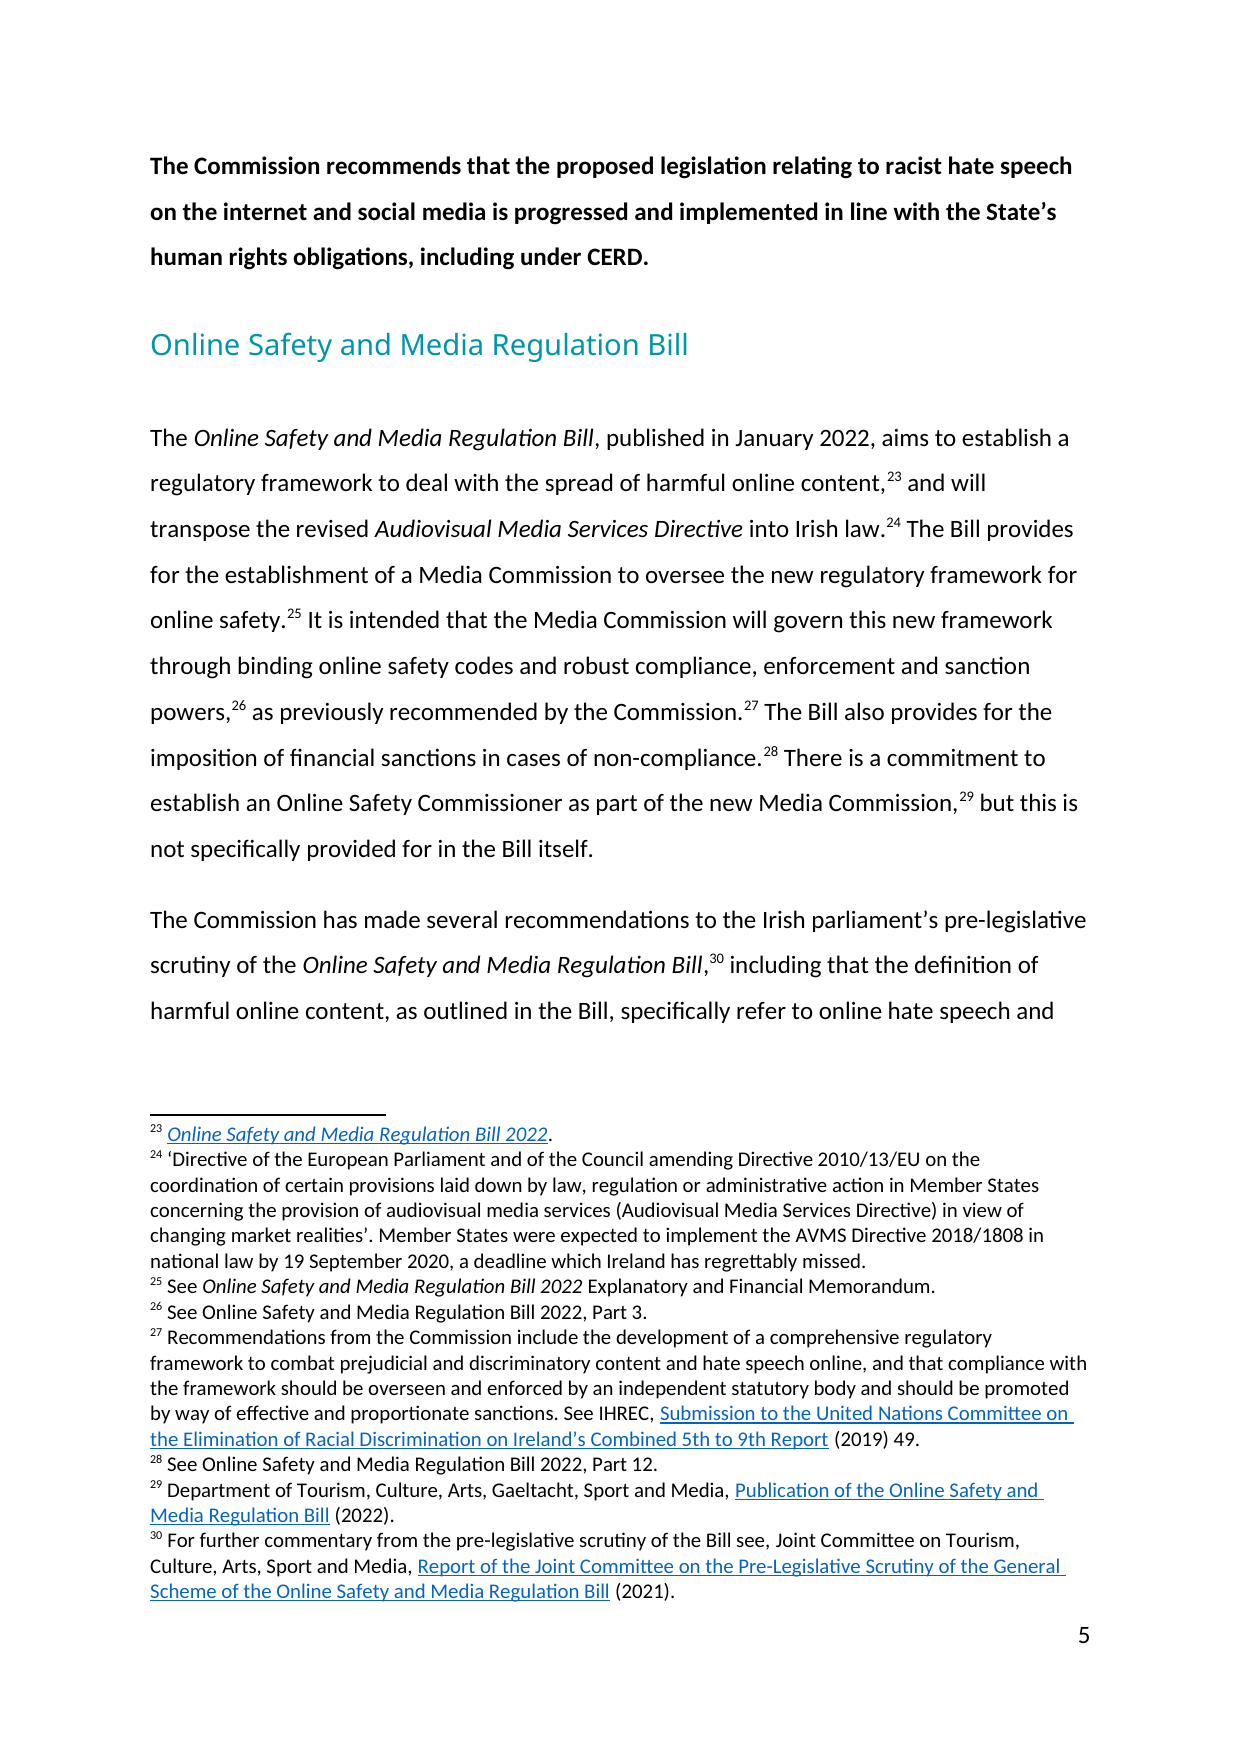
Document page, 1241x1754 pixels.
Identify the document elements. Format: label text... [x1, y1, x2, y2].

text The Commission has made several recommendations to the Irish parliament’s pre-legislative scrutiny of the Online Safety and Media Regulation Bill, including that the definition of harmful online content, as outlined in the Bill, specifically refer to online hate speech and content inciting violence or hatred against protected groups, including for example – on the grounds of gender, nationality, race and ethnic background and disability. The Commission also notes that the category of harmful online content should clearly account for the development of the proposals on incitement to hatred under the Criminal Justice (Hate Crime) Bill to ensure legal certainty. [150, 904, 1090, 1026]
text The Commission recommends that the proposed legislation relating to racist hate speech on the internet and social media is progressed and implemented in line with the State’s human rights obligations, including under CERD. [150, 150, 1090, 272]
text The Online Safety and Media Regulation Bill, published in January 2022, aims to establish a regulatory framework to deal with the spread of harmful online content, and will transpose the revised Audiovisual Media Services Directive into Irish law. The Bill provides for the establishment of a Media Commission to oversee the new regulatory framework for online safety. It is intended that the Media Commission will govern this new framework through binding online safety codes and robust compliance, enforcement and sanction powers, as previously recommended by the Commission. The Bill also provides for the imposition of financial sanctions in cases of non-compliance. There is a commitment to establish an Online Safety Commissioner as part of the new Media Commission, but this is not specifically provided for in the Bill itself. [150, 422, 1090, 864]
subtitle Online Safety and Media Regulation Bill [150, 325, 1090, 364]
